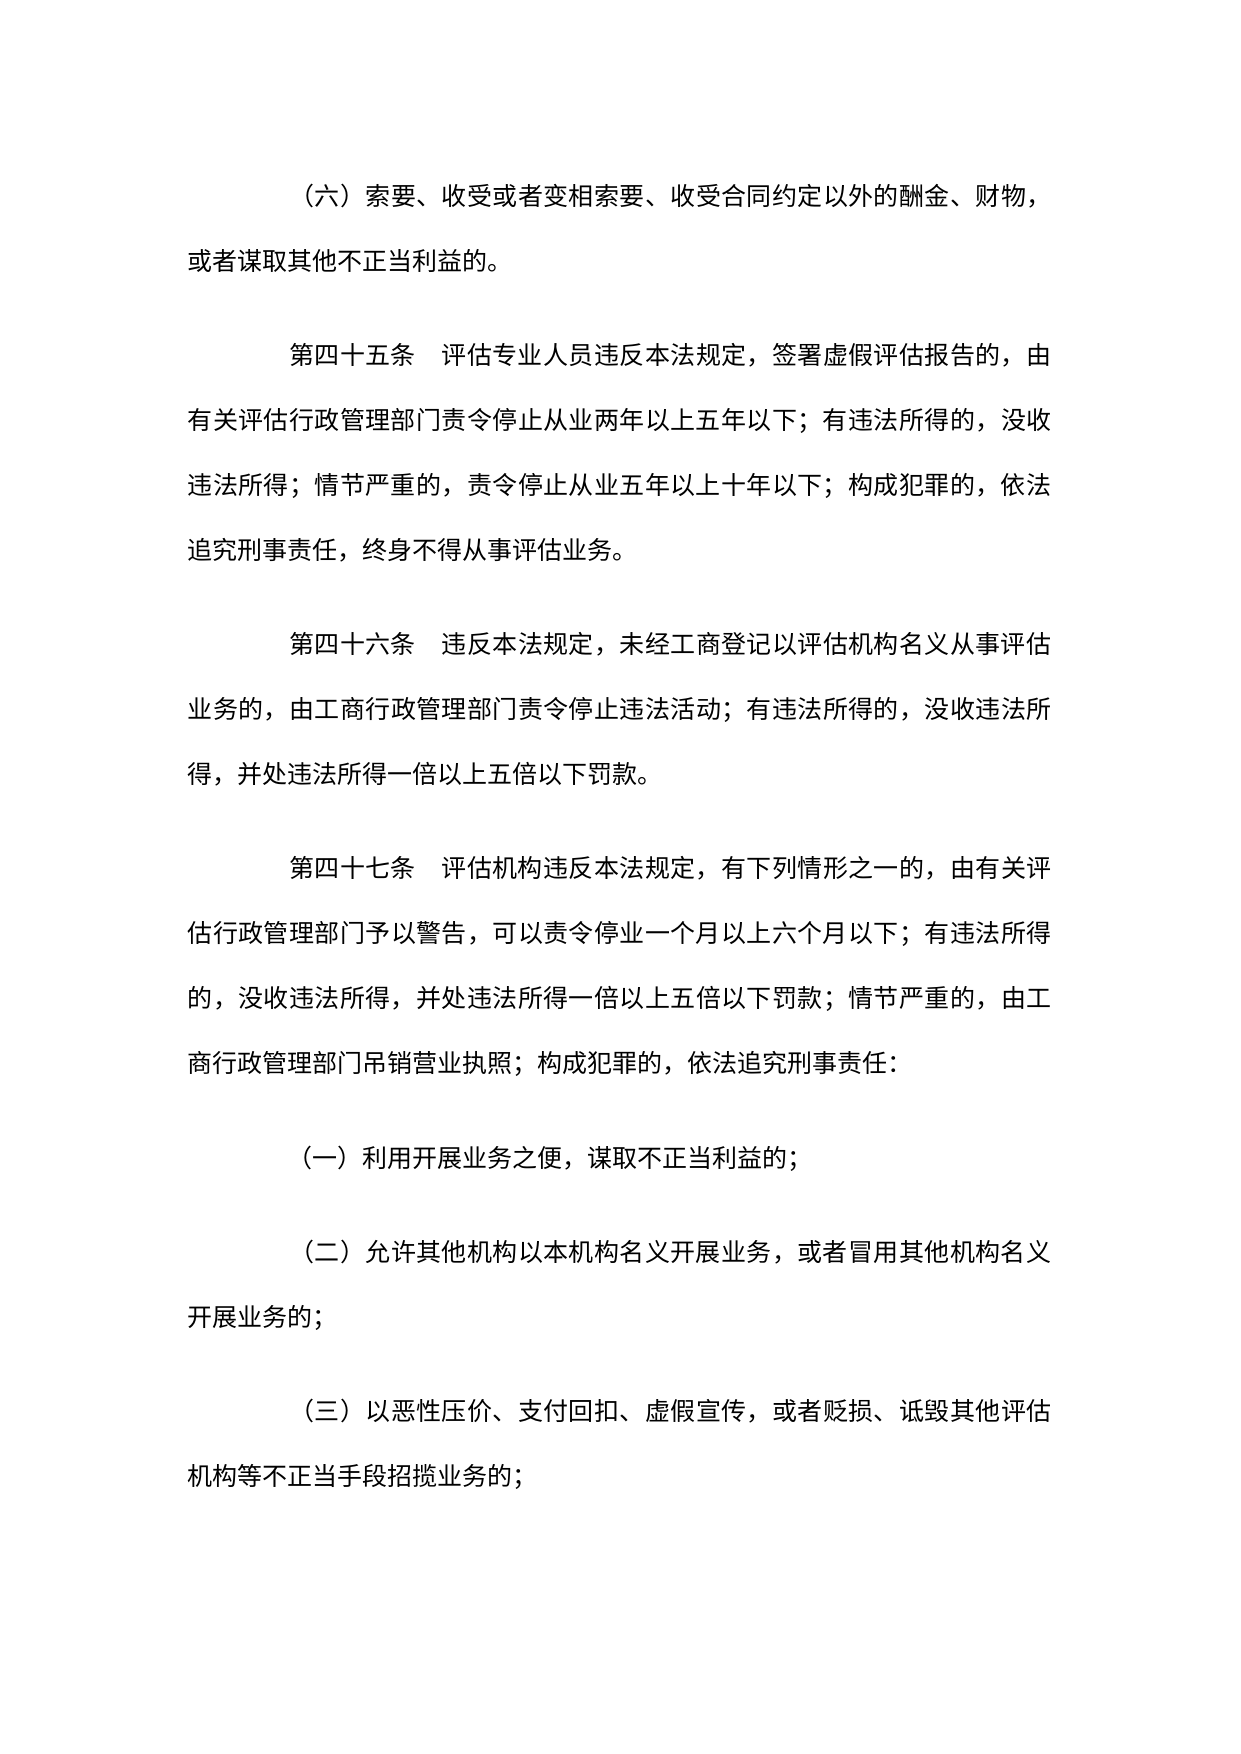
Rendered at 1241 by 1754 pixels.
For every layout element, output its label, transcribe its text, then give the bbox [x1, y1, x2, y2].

text （二）允许其他机构以本机构名义开展业务，或者冒用其他机构名义开展业务的； [187, 1218, 1053, 1348]
text 第四十七条 评估机构违反本法规定，有下列情形之一的，由有关评估行政管理部门予以警告，可以责令停业一个月以上六个月以下；有违法所得的，没收违法所得，并处违法所得一倍以上五倍以下罚款；情节严重的，由工商行政管理部门吊销营业执照；构成犯罪的，依法追究刑事责任： [187, 834, 1053, 1094]
text 第四十五条 评估专业人员违反本法规定，签署虚假评估报告的，由有关评估行政管理部门责令停止从业两年以上五年以下；有违法所得的，没收违法所得；情节严重的，责令停止从业五年以上十年以下；构成犯罪的，依法追究刑事责任，终身不得从事评估业务。 [187, 321, 1053, 581]
text （三）以恶性压价、支付回扣、虚假宣传，或者贬损、诋毁其他评估机构等不正当手段招揽业务的； [187, 1377, 1053, 1507]
text （一）利用开展业务之便，谋取不正当利益的； [187, 1124, 1053, 1189]
text （六）索要、收受或者变相索要、收受合同约定以外的酬金、财物，或者谋取其他不正当利益的。 [187, 162, 1053, 292]
text 第四十六条 违反本法规定，未经工商登记以评估机构名义从事评估业务的，由工商行政管理部门责令停止违法活动；有违法所得的，没收违法所得，并处违法所得一倍以上五倍以下罚款。 [187, 610, 1053, 805]
